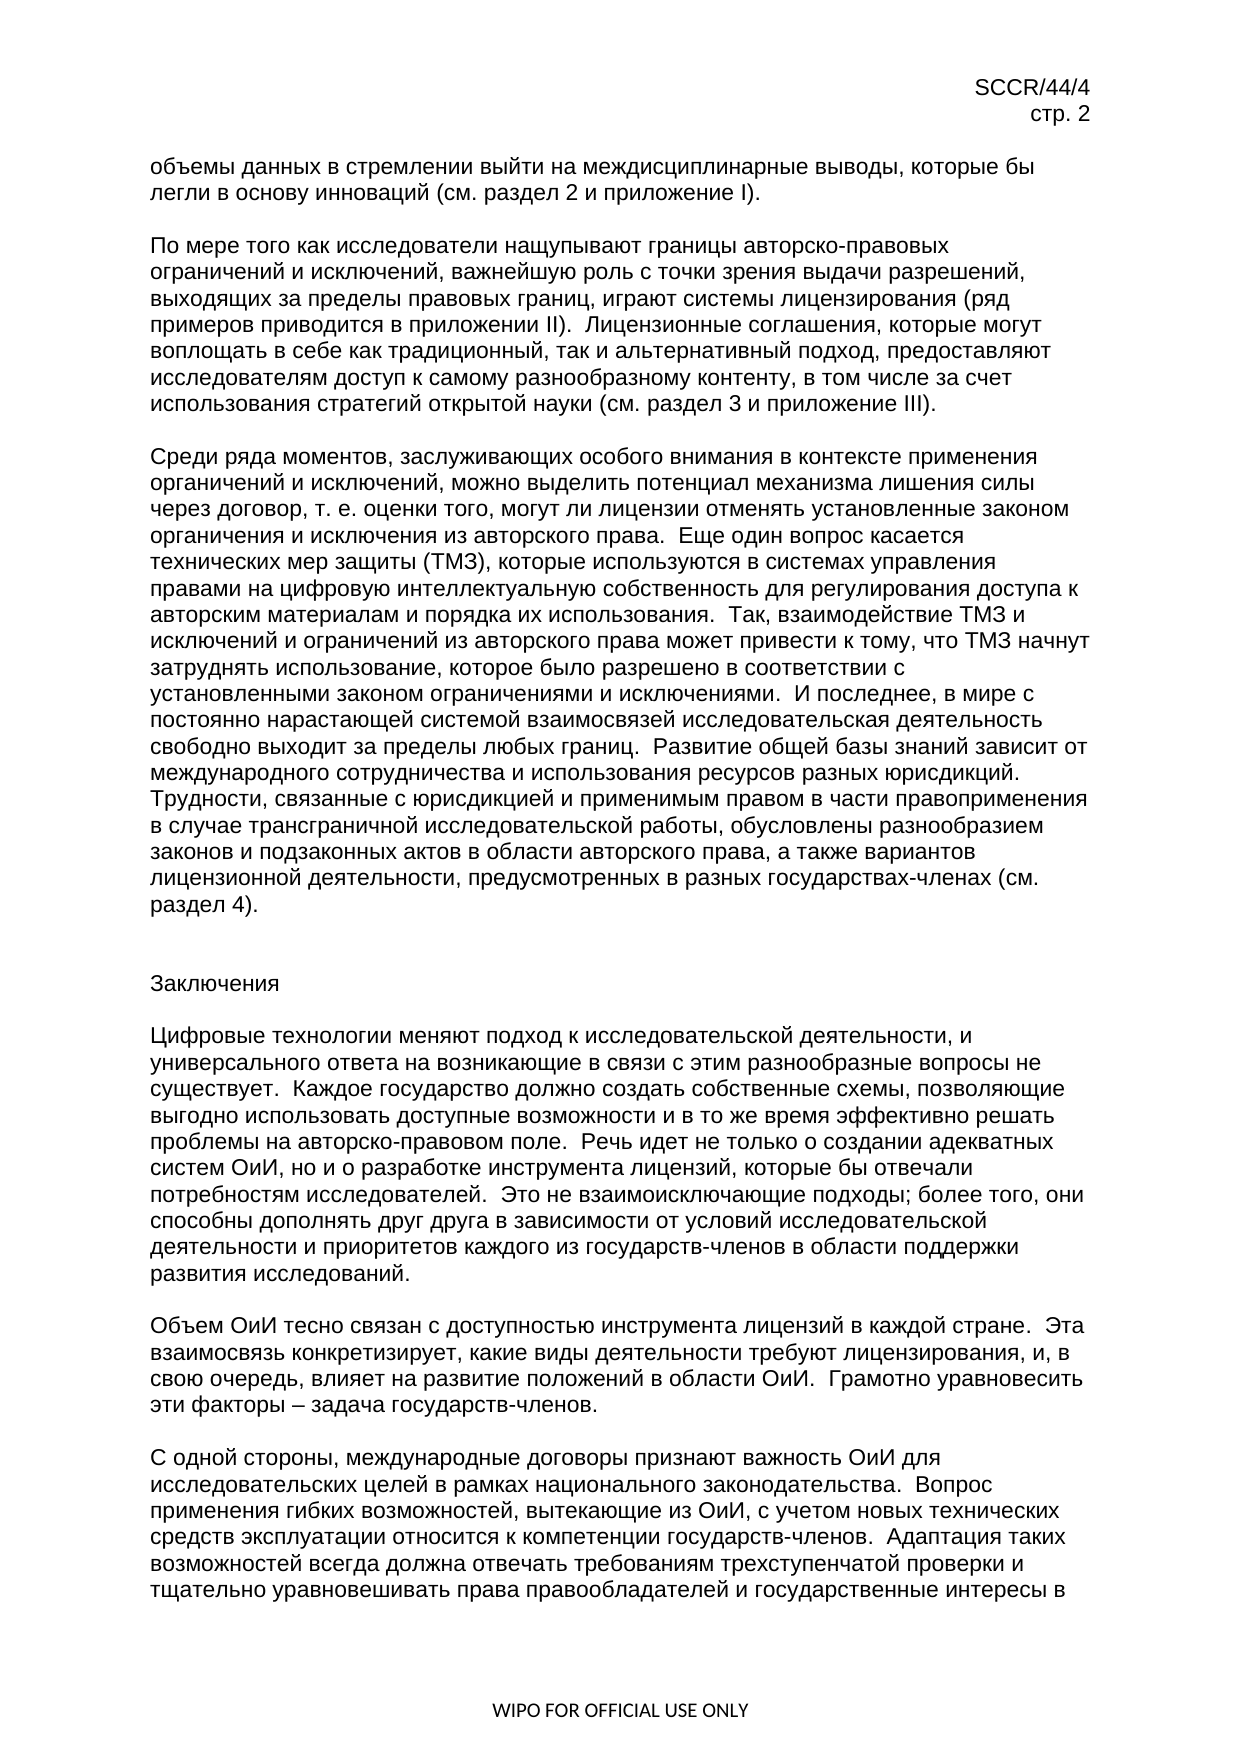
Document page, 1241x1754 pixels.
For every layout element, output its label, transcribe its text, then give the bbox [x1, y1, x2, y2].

text Среди ряда моментов, заслуживающих особого внимания в контексте применения органичений и исключений, можно выделить потенциал механизма лишения силы через договор, т. е. оценки того, могут ли лицензии отменять установленные законом органичения и исключения из авторского права. Еще один вопрос касается технических мер защиты (ТМЗ), которые используются в системах управления правами на цифровую интеллектуальную собственность для регулирования доступа к авторским материалам и порядка их использования. Так, взаимодействие ТМЗ и исключений и ограничений из авторского права может привести к тому, что ТМЗ начнут затруднять использование, которое было разрешено в соответствии с установленными законом ограничениями и исключениями. И последнее, в мире с постоянно нарастающей системой взаимосвязей исследовательская деятельность свободно выходит за пределы любых границ. Развитие общей базы знаний зависит от международного сотрудничества и использования ресурсов разных юрисдикций. Трудности, связанные с юрисдикцией и применимым правом в части правоприменения в случае трансграничной исследовательской работы, обусловлены разнообразием законов и подзаконных актов в области авторского права, а также вариантов лицензионной деятельности, предусмотренных в разных государствах-членах (см. раздел 4). [150, 443, 1090, 917]
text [150, 153, 1090, 206]
text Цифровые технологии меняют подход к исследовательской деятельности, и универсального ответа на возникающие в связи с этим разнообразные вопросы не существует. Каждое государство должно создать собственные схемы, позволяющие выгодно использовать доступные возможности и в то же время эффективно решать проблемы на авторско-правовом поле. Речь идет не только о создании адекватных систем ОиИ, но и о разработке инструмента лицензий, которые бы отвечали потребностям исследователей. Это не взаимоисключающие подходы; более того, они способны дополнять друг друга в зависимости от условий исследовательской деятельности и приоритетов каждого из государств-членов в области поддержки развития исследований. [150, 1022, 1090, 1286]
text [150, 1444, 1090, 1602]
text Заключения [150, 970, 1090, 996]
text По мере того как исследователи нащупывают границы авторско-правовых ограничений и исключений, важнейшую роль с точки зрения выдачи разрешений, выходящих за пределы правовых границ, играют системы лицензирования (ряд примеров приводится в приложении II). Лицензионные соглашения, которые могут воплощать в себе как традиционный, так и альтернативный подход, предоставляют исследователям доступ к самому разнообразному контенту, в том числе за счет использования стратегий открытой науки (см. раздел 3 и приложение III). [150, 232, 1090, 416]
text Объем ОиИ тесно связан с доступностью инструмента лицензий в каждой стране. Эта взаимосвязь конкретизирует, какие виды деятельности требуют лицензирования, и, в свою очередь, влияет на развитие положений в области ОиИ. Грамотно уравновесить эти факторы – задача государств-членов. [150, 1312, 1090, 1418]
